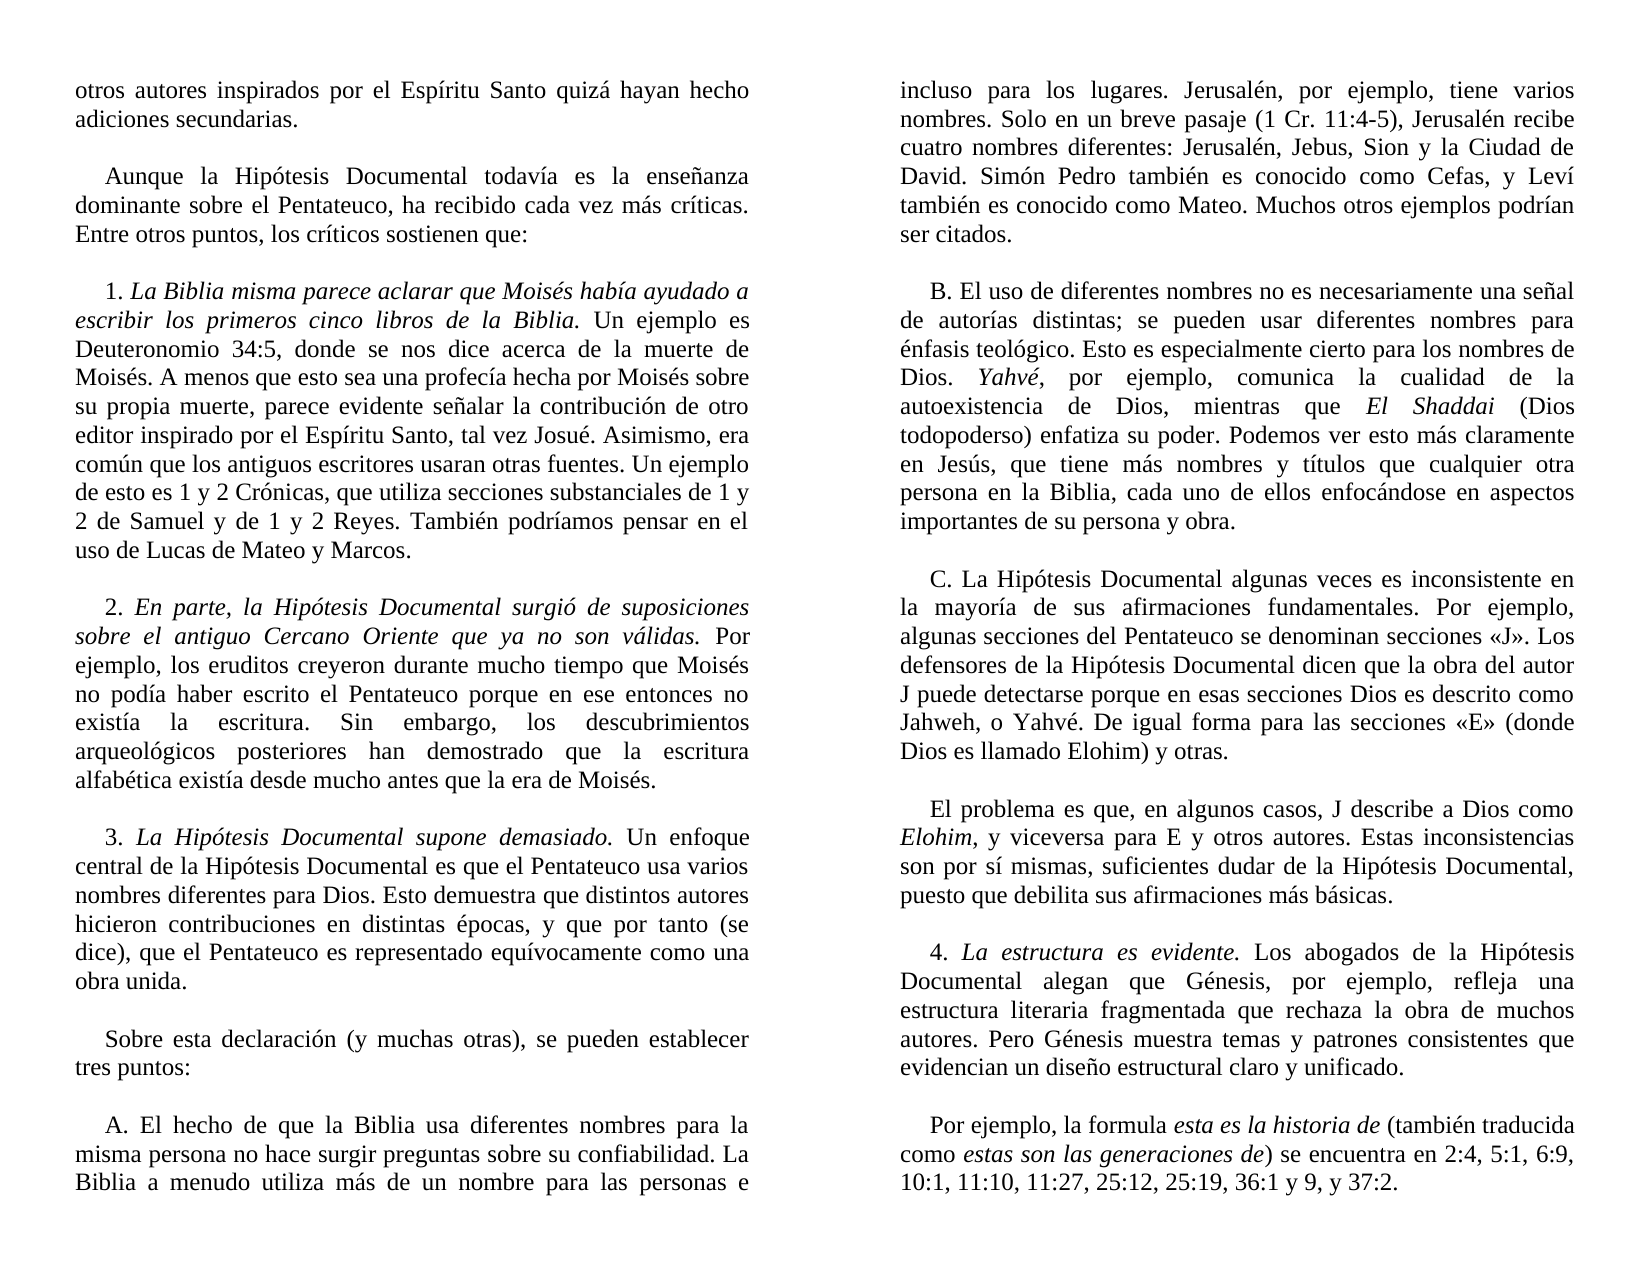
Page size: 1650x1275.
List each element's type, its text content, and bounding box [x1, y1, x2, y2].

text 3. La Hipótesis Documental supone demasiado. Un enfoque central de la Hipótesis Documental es que el Pentateuco usa varios nombres diferentes para Dios. Esto demuestra que distintos autores hicieron contribuciones en distintas épocas, y que por tanto (se dice), que el Pentateuco es representado equívocamente como una obra unida. [75, 822, 750, 995]
text C. La Hipótesis Documental algunas veces es inconsistente en la mayoría de sus afirmaciones fundamentales. Por ejemplo, algunas secciones del Pentateuco se denominan secciones «J». Los defensores de la Hipótesis Documental dicen que la obra del autor J puede detectarse porque en esas secciones Dios es descrito como Jahweh, o Yahvé. De igual forma para las secciones «E» (donde Dios es llamado Elohim) y otras. [900, 564, 1575, 765]
text 1. La Biblia misma parece aclarar que Moisés había ayudado a escribir los primeros cinco libros de la Biblia. Un ejemplo es Deuteronomio 34:5, donde se nos dice acerca de la muerte de Moisés. A menos que esto sea una profecía hecha por Moisés sobre su propia muerte, parece evidente señalar la contribución de otro editor inspirado por el Espíritu Santo, tal vez Josué. Asimismo, era común que los antiguos escritores usaran otras fuentes. Un ejemplo de esto es 1 y 2 Crónicas, que utiliza secciones substanciales de 1 y 2 de Samuel y de 1 y 2 Reyes. También podríamos pensar en el uso de Lucas de Mateo y Marcos. [75, 276, 750, 564]
text Por ejemplo, la formula esta es la historia de (también traducida como estas son las generaciones de) se encuentra en 2:4, 5:1, 6:9, 10:1, 11:10, 11:27, 25:12, 25:19, 36:1 y 9, y 37:2. [900, 1110, 1575, 1196]
text Aunque la Hipótesis Documental todavía es la enseñanza dominante sobre el Pentateuco, ha recibido cada vez más críticas. Entre otros puntos, los críticos sostienen que: [75, 161, 750, 247]
text A. El hecho de que la Biblia usa diferentes nombres para la misma persona no hace surgir preguntas sobre su confiabilidad. La Biblia a menudo utiliza más de un nombre para las personas e incluso para los lugares. Jerusalén, por ejemplo, tiene varios nombres. Solo en un breve pasaje (1 Cr. 11:4-5), Jerusalén recibe cuatro nombres diferentes: Jerusalén, Jebus, Sion y la Ciudad de David. Simón Pedro también es conocido como Cefas, y Leví también es conocido como Mateo. Muchos otros ejemplos podrían ser citados. [75, 1110, 750, 1196]
text 2. En parte, la Hipótesis Documental surgió de suposiciones sobre el antiguo Cercano Oriente que ya no son válidas. Por ejemplo, los eruditos creyeron durante mucho tiempo que Moisés no podía haber escrito el Pentateuco porque en ese entonces no existía la escritura. Sin embargo, los descubrimientos arqueológicos posteriores han demostrado que la escritura alfabética existía desde mucho antes que la era de Moisés. [75, 592, 750, 794]
text B. El uso de diferentes nombres no es necesariamente una señal de autorías distintas; se pueden usar diferentes nombres para énfasis teológico. Esto es especialmente cierto para los nombres de Dios. Yahvé, por ejemplo, comunica la cualidad de la autoexistencia de Dios, mientras que El Shaddai (Dios todopoderso) enfatiza su poder. Podemos ver esto más claramente en Jesús, que tiene más nombres y títulos que cualquier otra persona en la Biblia, cada uno de ellos enfocándose en aspectos importantes de su persona y obra. [900, 276, 1575, 535]
text A. El hecho de que la Biblia usa diferentes nombres para la misma persona no hace surgir preguntas sobre su confiabilidad. La Biblia a menudo utiliza más de un nombre para las personas e incluso para los lugares. Jerusalén, por ejemplo, tiene varios nombres. Solo en un breve pasaje (1 Cr. 11:4-5), Jerusalén recibe cuatro nombres diferentes: Jerusalén, Jebus, Sion y la Ciudad de David. Simón Pedro también es conocido como Cefas, y Leví también es conocido como Mateo. Muchos otros ejemplos podrían ser citados. [900, 75, 1575, 247]
text 4. La estructura es evidente. Los abogados de la Hipótesis Documental alegan que Génesis, por ejemplo, refleja una estructura literaria fragmentada que rechaza la obra de muchos autores. Pero Génesis muestra temas y patrones consistentes que evidencian un diseño estructural claro y unificado. [900, 937, 1575, 1081]
text Sobre esta declaración (y muchas otras), se pueden establecer tres puntos: [75, 1024, 750, 1081]
text El problema es que, en algunos casos, J describe a Dios como Elohim, y viceversa para E y otros autores. Estas inconsistencias son por sí mismas, suficientes dudar de la Hipótesis Documental, puesto que debilita sus afirmaciones más básicas. [900, 794, 1575, 909]
